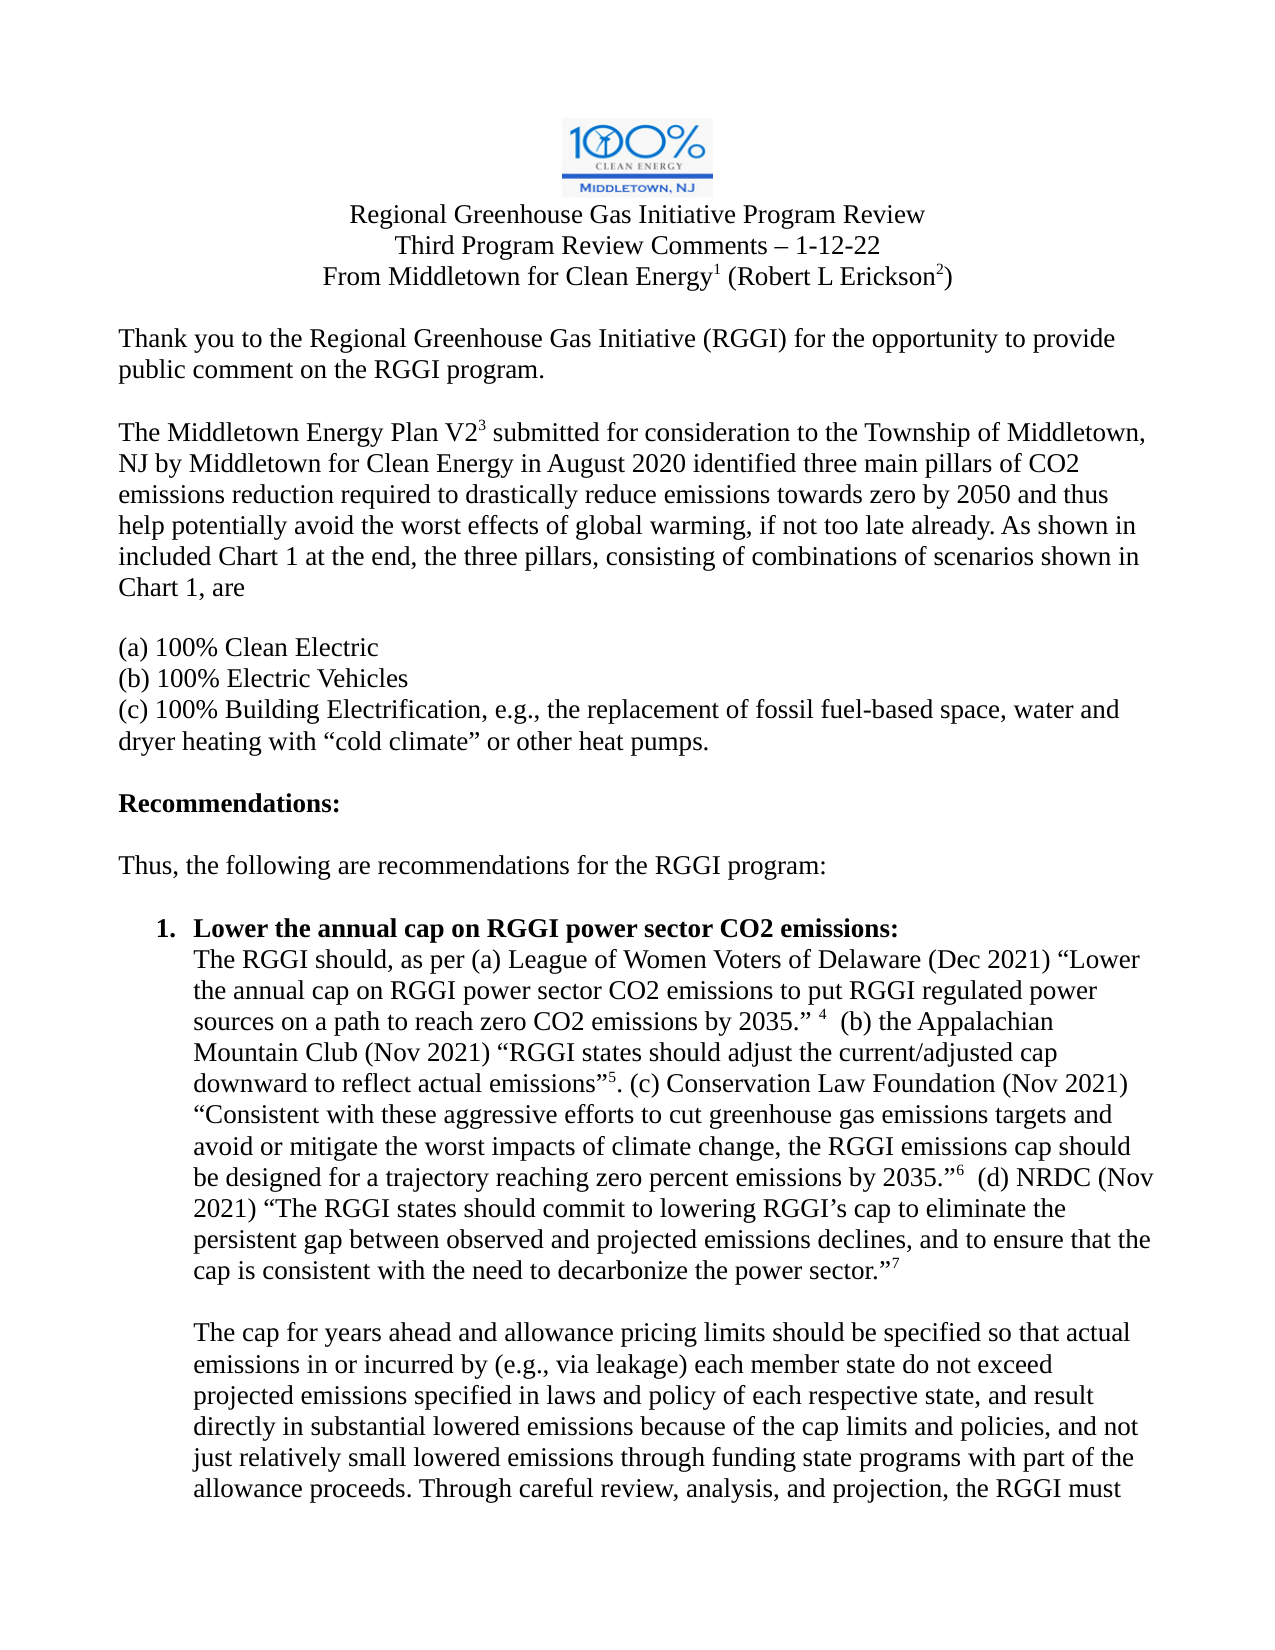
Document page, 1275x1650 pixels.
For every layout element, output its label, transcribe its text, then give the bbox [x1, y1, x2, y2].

text (c) 100% Building Electrification, e.g., the replacement of fossil fuel-based space, water and dryer heating with “cold climate” or other heat pumps. [118, 694, 1157, 756]
text The Middletown Energy Plan V2 submitted for consideration to the Township of Middletown, NJ by Middletown for Clean Energy in August 2020 identified three main pillars of CO2 emissions reduction required to drastically reduce emissions towards zero by 2050 and thus help potentially avoid the worst effects of global warming, if not too late already. As shown in included Chart 1 at the end, the three pillars, consisting of combinations of scenarios shown in Chart 1, are [118, 416, 1157, 603]
text Regional Greenhouse Gas Initiative Program Review [118, 198, 1157, 229]
text (a) 100% Clean Electric [118, 631, 1157, 662]
text Third Program Review Comments – 1-12-22 [118, 229, 1157, 260]
text Thank you to the Regional Greenhouse Gas Initiative (RGGI) for the opportunity to provide public comment on the RGGI program. [118, 322, 1157, 384]
text (b) 100% Electric Vehicles [118, 662, 1157, 694]
picture [562, 118, 713, 198]
text Recommendations: [118, 787, 1157, 818]
text The RGGI should, as per (a) League of Women Voters of Delaware (Dec 2021) “Lower the annual cap on RGGI power sector CO2 emissions to put RGGI regulated power sources on a path to reach zero CO2 emissions by 2035.” (b) the Appalachian Mountain Club (Nov 2021) “RGGI states should adjust the current/adjusted cap downward to reflect actual emissions”. (c) Conservation Law Foundation (Nov 2021) “Consistent with these aggressive efforts to cut greenhouse gas emissions targets and avoid or mitigate the worst impacts of climate change, the RGGI emissions cap should be designed for a trajectory reaching zero percent emissions by 2035.” (d) NRDC (Nov 2021) “The RGGI states should commit to lowering RGGI’s cap to eliminate the persistent gap between observed and projected emissions declines, and to ensure that the cap is consistent with the need to decarbonize the power sector.” [193, 943, 1157, 1285]
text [193, 1317, 1157, 1503]
list Lower the annual cap on RGGI power sector CO2 emissions: [156, 912, 1157, 943]
text From Middletown for Clean Energy (Robert L Erickson) [118, 260, 1157, 291]
text Thus, the following are recommendations for the RGGI program: [118, 849, 1157, 881]
